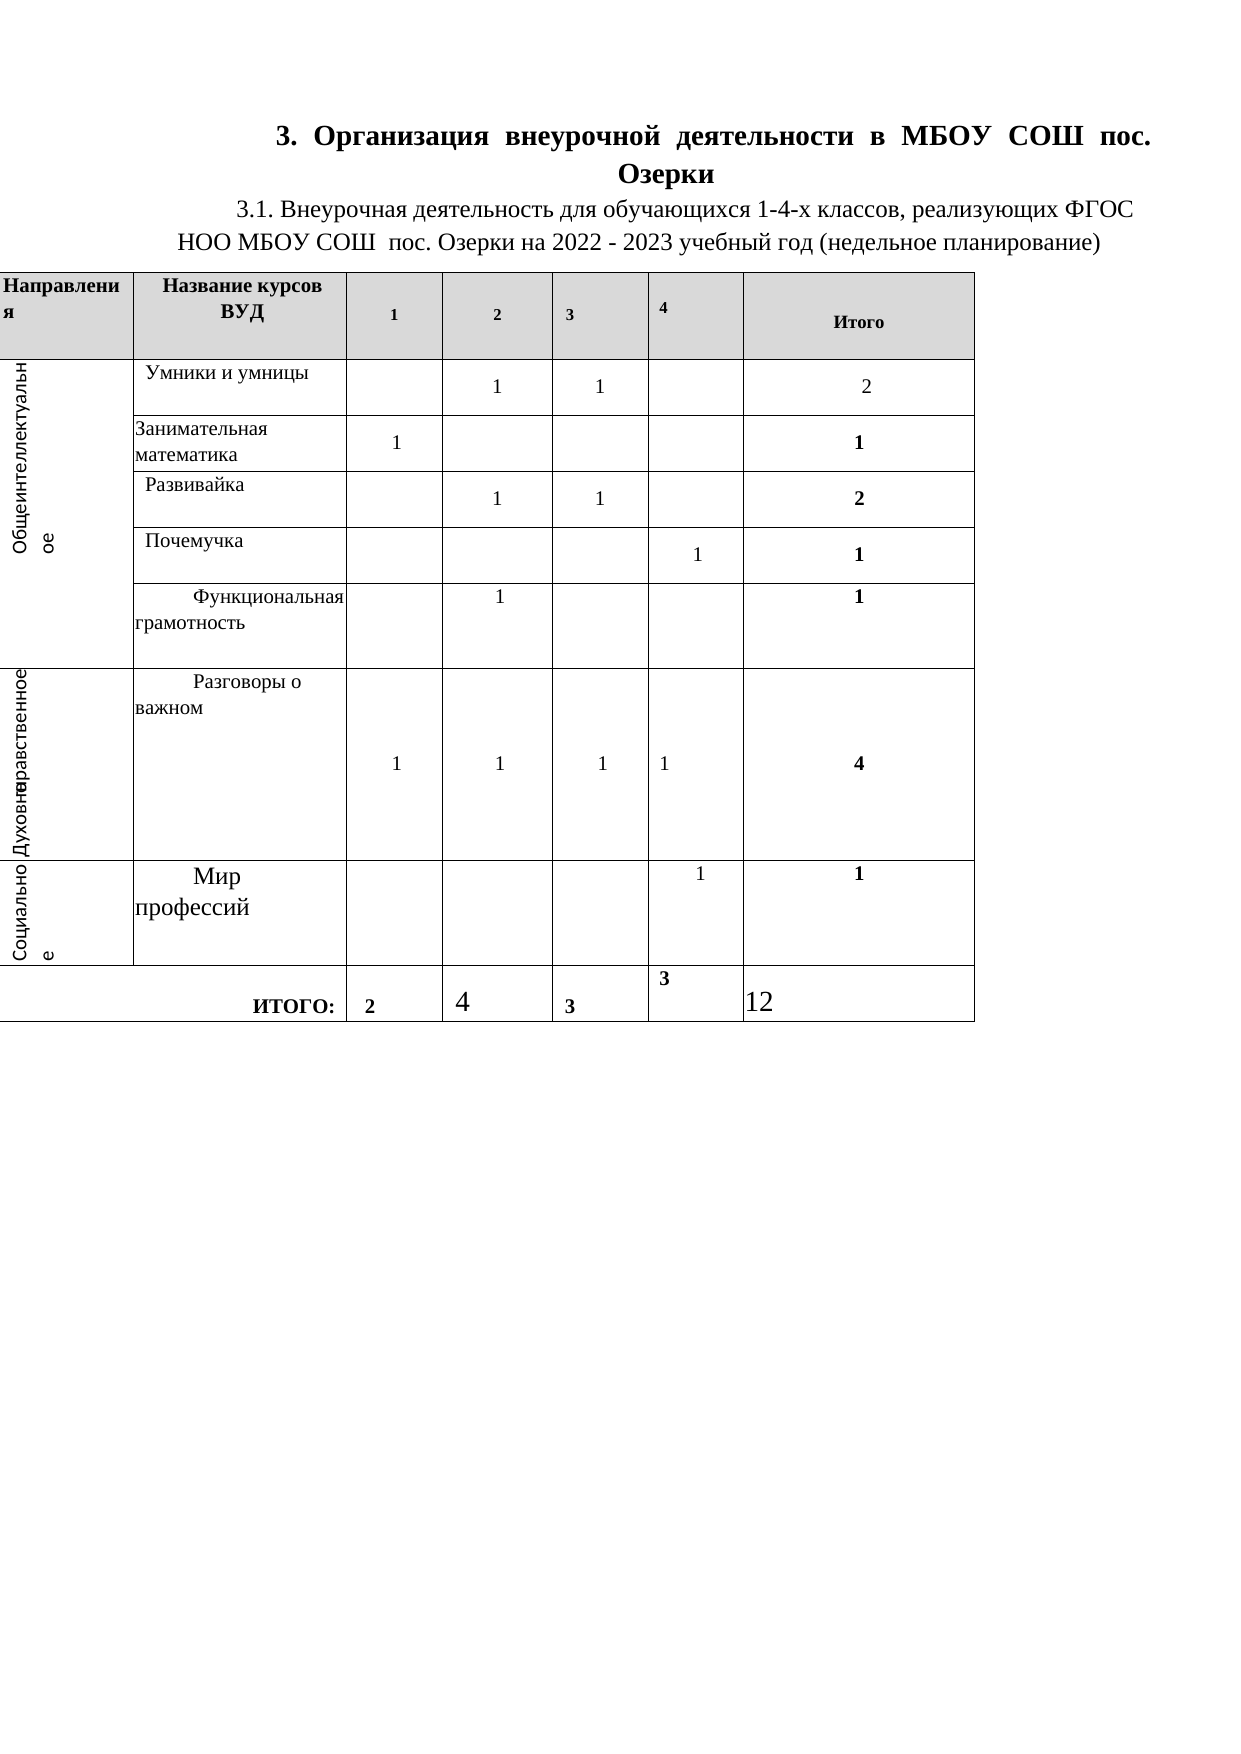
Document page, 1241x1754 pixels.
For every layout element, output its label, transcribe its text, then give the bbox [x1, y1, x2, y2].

table_header Название курсов ВУД [134, 273, 346, 359]
table_cell Разговоры о важном [134, 669, 346, 860]
table_cell [553, 416, 648, 471]
text 3.1. Внеурочная деятельность для обучающихся 1-4-х классов, реализующих ФГОС НОО МБОУ СОШ пос. Озерки на 2022 - 2023 учебный год (недельное планирование) [177, 194, 1152, 256]
table_cell 12 [744, 966, 974, 1021]
table_header Итого [744, 273, 974, 359]
table_header 1 [347, 273, 442, 359]
table_cell [347, 584, 442, 668]
table_cell [553, 584, 648, 668]
table_cell [347, 360, 442, 415]
table_cell [0, 861, 133, 965]
table_cell 1 [744, 584, 974, 668]
table_cell Умники и умницы [134, 360, 346, 415]
table_cell [443, 416, 552, 471]
table_cell 1 [443, 584, 552, 668]
table_cell 1 [443, 669, 552, 860]
table_cell 3 [553, 966, 648, 1021]
table_cell [0, 360, 133, 668]
table_cell [553, 861, 648, 965]
table_cell [347, 861, 442, 965]
table_cell Мир профессий [134, 861, 346, 965]
table_cell [347, 472, 442, 527]
table_cell Развивайка [134, 472, 346, 527]
table_cell 4 [744, 669, 974, 860]
table_cell 1 [744, 416, 974, 471]
table_cell 2 [347, 966, 442, 1021]
table_header Направления [0, 273, 133, 359]
table_cell [443, 528, 552, 583]
table_cell [553, 528, 648, 583]
table_cell 1 [443, 472, 552, 527]
table_cell 1 [443, 360, 552, 415]
table_cell Почемучка [134, 528, 346, 583]
table_cell 1 [744, 861, 974, 965]
text 3. Организация внеурочной деятельности в МБОУ СОШ пос. Озерки [276, 118, 1152, 189]
table_cell 1 [649, 861, 743, 965]
table_cell 4 [443, 966, 552, 1021]
table_header 2 [443, 273, 552, 359]
table_cell Функциональная грамотность [134, 584, 346, 668]
table_cell 1 [347, 416, 442, 471]
table_cell 3 [649, 966, 743, 1021]
table_cell 1 [553, 669, 648, 860]
table_cell [0, 966, 134, 1021]
table_cell 1 [649, 669, 743, 860]
table_cell [649, 584, 743, 668]
table_cell 1 [347, 669, 442, 860]
table_cell 1 [649, 528, 743, 583]
table_cell [649, 472, 743, 527]
table_cell 1 [553, 360, 648, 415]
table_cell 1 [553, 472, 648, 527]
table_header 4 [649, 273, 743, 359]
table_cell [649, 360, 743, 415]
table_cell Занимательная математика [134, 416, 346, 471]
table_cell [0, 669, 133, 860]
table_header 3 [553, 273, 648, 359]
table_cell ИТОГО: [134, 966, 346, 1021]
table_cell [649, 416, 743, 471]
table_cell [347, 528, 442, 583]
table_cell 1 [744, 528, 974, 583]
table_cell 2 [744, 472, 974, 527]
table_cell 2 [744, 360, 974, 415]
table_cell [443, 861, 552, 965]
